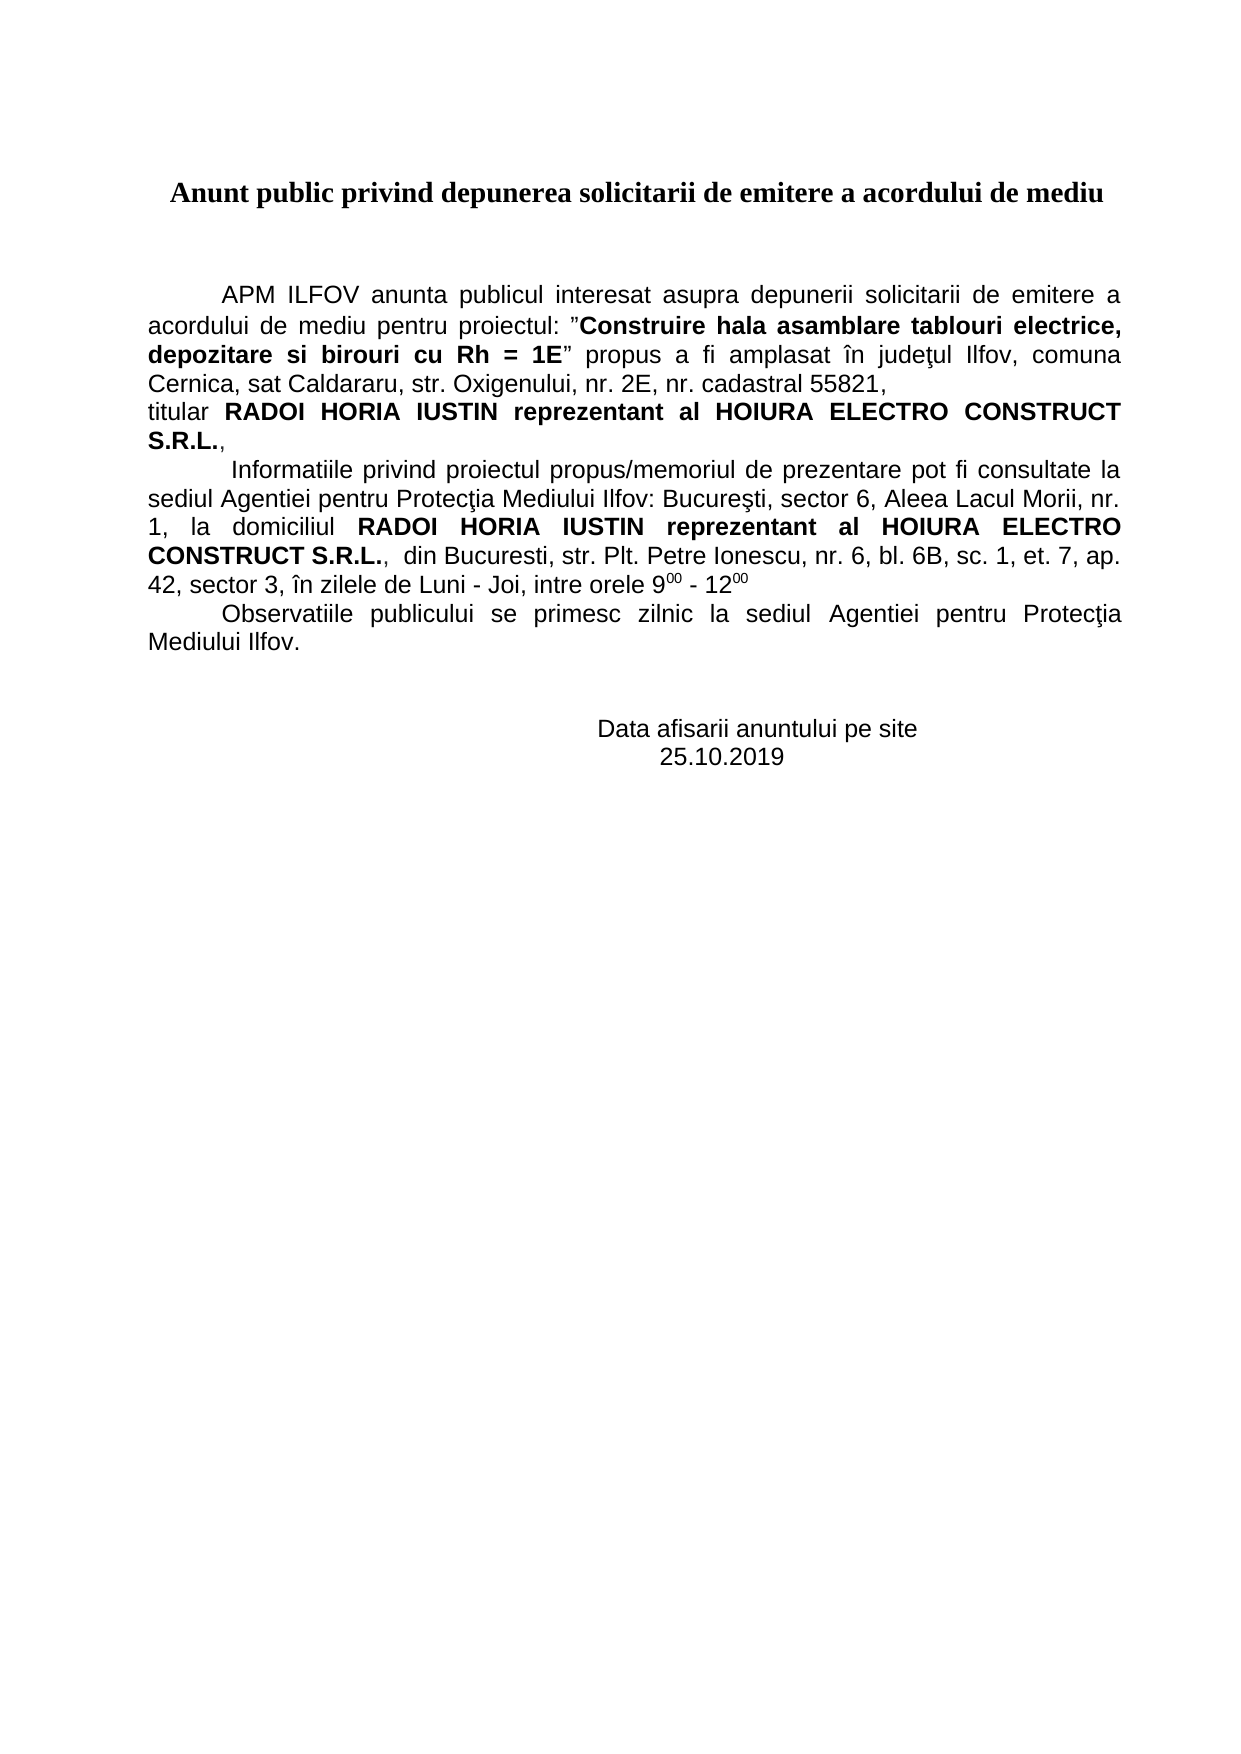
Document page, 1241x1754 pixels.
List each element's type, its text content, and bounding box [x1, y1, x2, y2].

text Data afisarii anuntului pe site 25.10.2019 [516, 713, 1122, 771]
text APM ILFOV anunta publicul interesat asupra depunerii solicitarii de emitere a acordului de mediu pentru proiectul: ”Construire hala asamblare tablouri electrice, depozitare si birouri cu Rh = 1E” propus a fi amplasat în judeţul Ilfov, comuna Cernica, sat Caldararu, str. Oxigenului, nr. 2E, nr. cadastral 55821, [148, 275, 1122, 397]
text Anunt public privind depunerea solicitarii de emitere a acordului de mediu [148, 175, 1122, 208]
text Informatiile privind proiectul propus/memoriul de prezentare pot fi consultate la sediul Agentiei pentru Protecţia Mediului Ilfov: Bucureşti, sector 6, Aleea Lacul Morii, nr. 1, la domiciliul RADOI HORIA IUSTIN reprezentant al HOIURA ELECTRO CONSTRUCT S.R.L., din Bucuresti, str. Plt. Petre Ionescu, nr. 6, bl. 6B, sc. 1, et. 7, ap. 42, sector 3, în zilele de Luni - Joi, intre orele 900 - 1200 [148, 455, 1122, 598]
text Observatiile publicului se primesc zilnic la sediul Agentiei pentru Protecţia Mediului Ilfov. [148, 598, 1122, 656]
text titular RADOI HORIA IUSTIN reprezentant al HOIURA ELECTRO CONSTRUCT S.R.L., [148, 397, 1122, 455]
